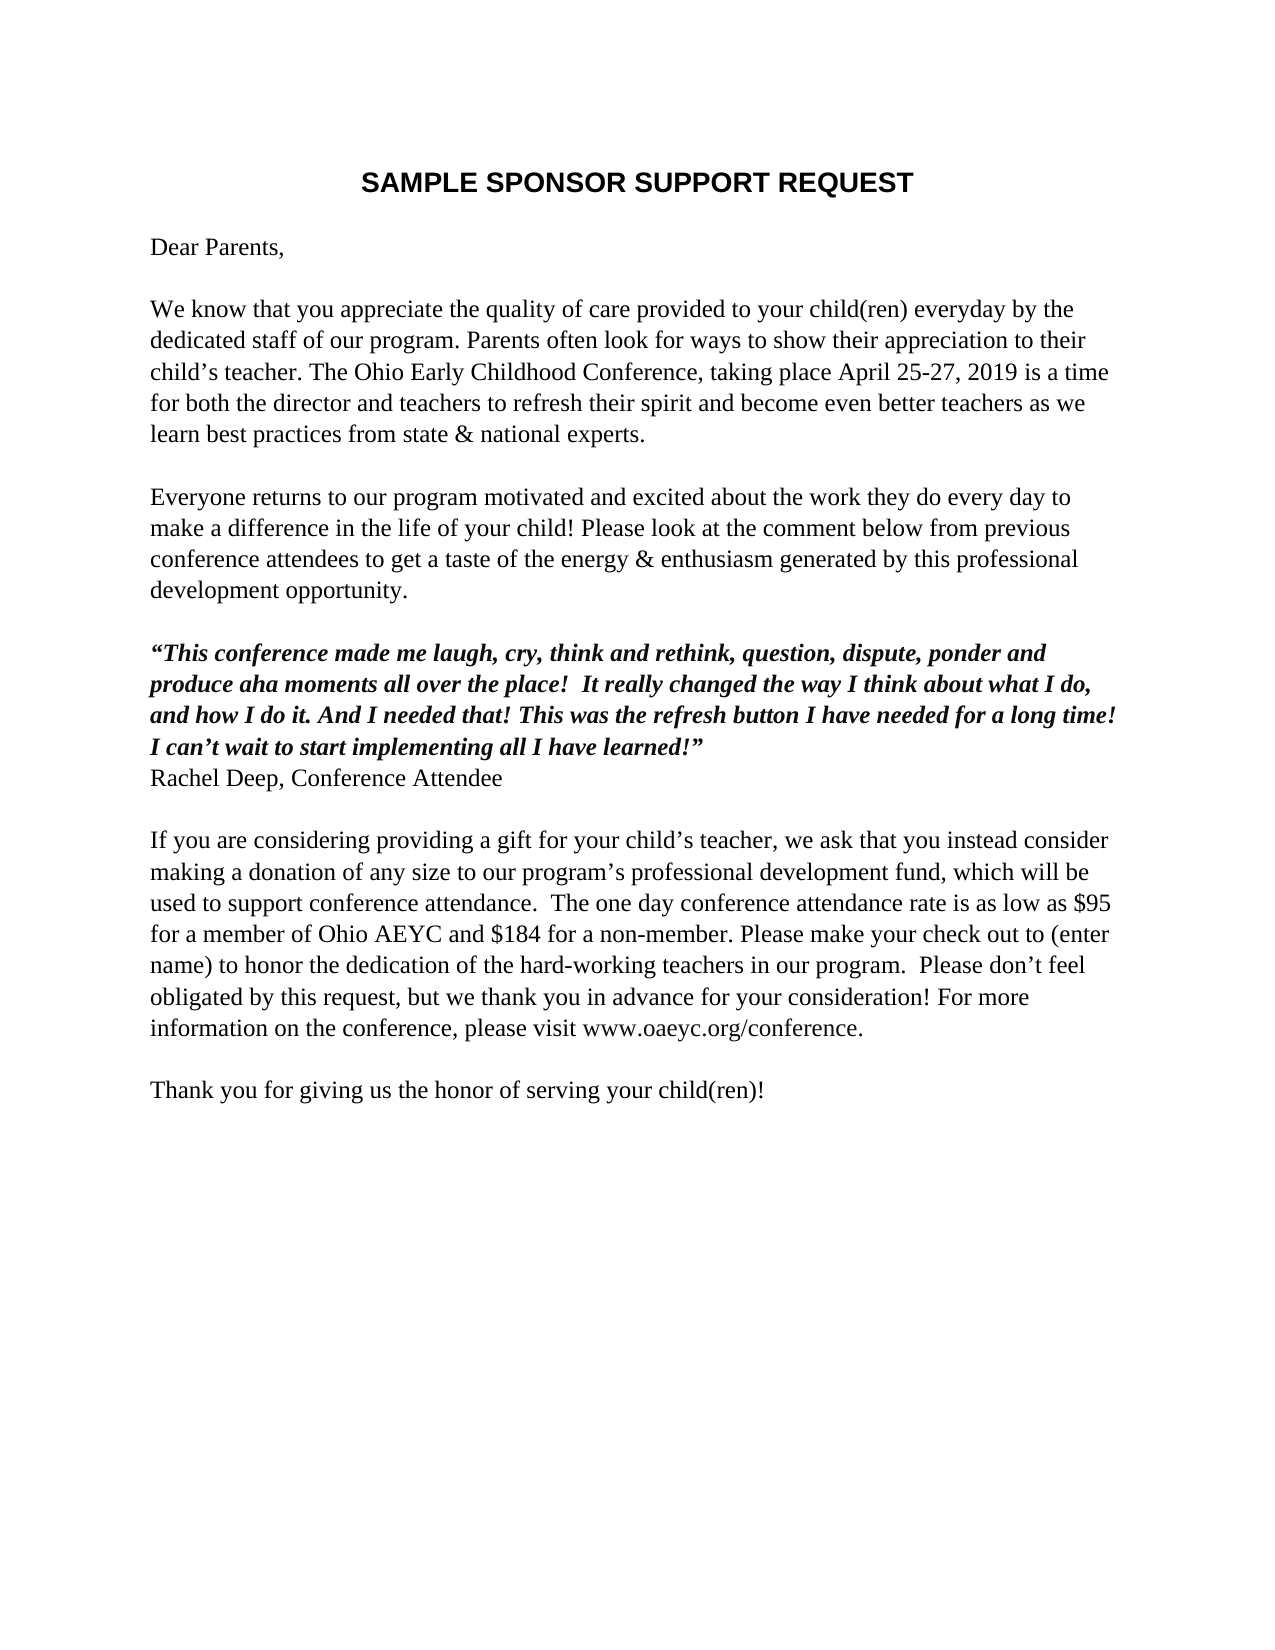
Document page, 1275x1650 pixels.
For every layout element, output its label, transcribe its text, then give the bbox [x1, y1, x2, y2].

text Thank you for giving us the honor of serving your child(ren)! [150, 1073, 1125, 1104]
text Dear Parents, [150, 229, 1125, 261]
text If you are considering providing a gift for your child’s teacher, we ask that you instead consider making a donation of any size to our program’s professional development fund, which will be used to support conference attendance. The one day conference attendance rate is as low as $95 for a member of Ohio AEYC and $184 for a non-member. Please make your check out to (enter name) to honor the dedication of the hard-working teachers in our program. Please don’t feel obligated by this request, but we thank you in advance for your consideration! For more information on the conference, please visit www.oaeyc.org/conference. [150, 823, 1125, 1042]
text Everyone returns to our program motivated and excited about the work they do every day to make a difference in the life of your child! Please look at the comment below from previous conference attendees to get a taste of the energy & enthusiasm generated by this professional development opportunity. [150, 479, 1125, 604]
text We know that you appreciate the quality of care provided to your child(ren) everyday by the dedicated staff of our program. Parents often look for ways to show their appreciation to their child’s teacher. The Ohio Early Childhood Conference, taking place April 25-27, 2019 is a time for both the director and teachers to refresh their spirit and become even better teachers as we learn best practices from state & national experts. [150, 292, 1125, 448]
text “This conference made me laugh, cry, think and rethink, question, dispute, ponder and produce aha moments all over the place! It really changed the way I think about what I do, and how I do it. And I needed that! This was the refresh button I have needed for a long time! I can’t wait to start implementing all I have learned!” Rachel Deep, Conference Attendee [150, 636, 1125, 792]
text SAMPLE SPONSOR SUPPORT REQUEST [150, 166, 1125, 198]
